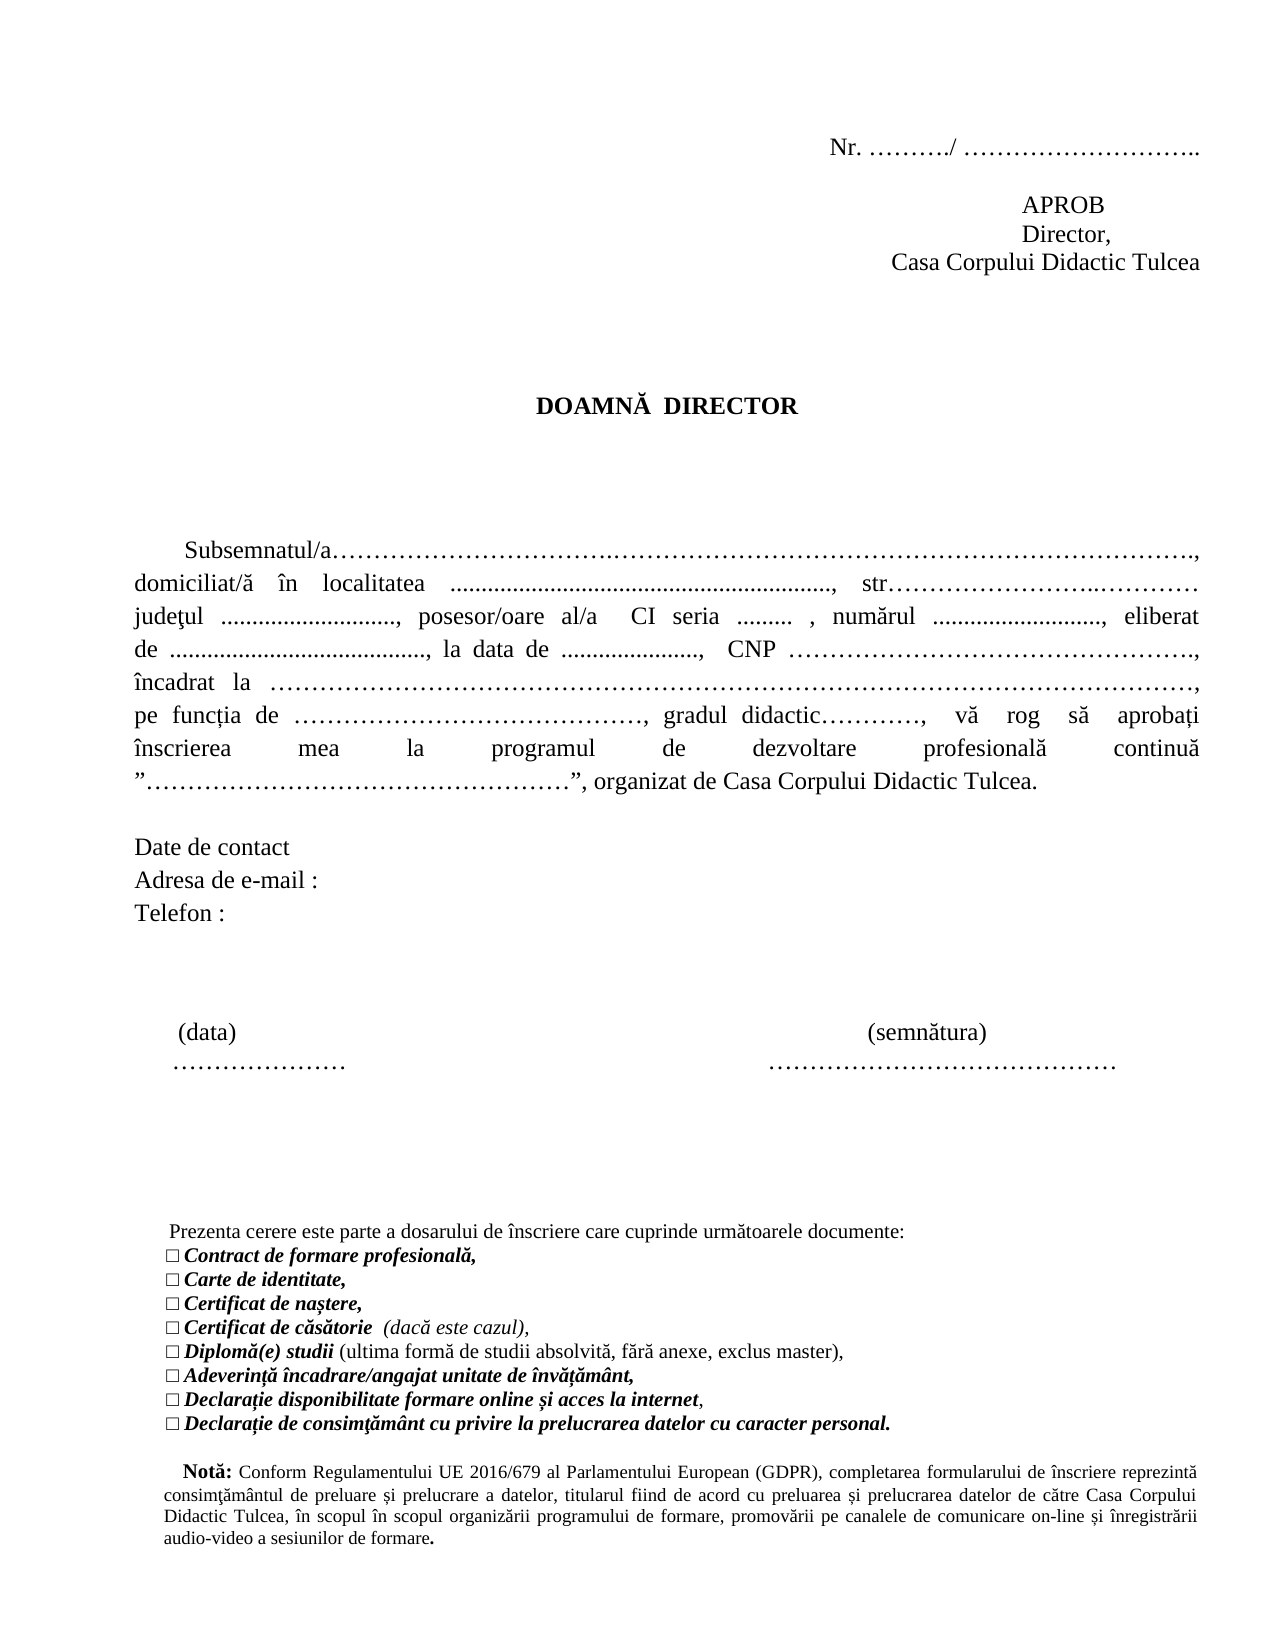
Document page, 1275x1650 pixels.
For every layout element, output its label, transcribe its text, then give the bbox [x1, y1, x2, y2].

text Adresa de e-mail : [134, 865, 1200, 894]
text □ Certificat de naștere, [119, 1291, 1199, 1315]
text Casa Corpului Didactic Tulcea [134, 247, 1200, 276]
text □ Declarație de consimţământ cu privire la prelucrarea datelor cu caracter personal. [119, 1411, 1199, 1435]
text □ Adeverință încadrare/angajat unitate de învățământ, [119, 1363, 1199, 1387]
text □ Contract de formare profesională, [119, 1243, 1199, 1267]
text (data) (semnătura) [134, 1017, 1200, 1046]
text Director, [134, 219, 1200, 247]
text □ Declarație disponibilitate formare online și acces la internet, [119, 1387, 1199, 1411]
text DOAMNĂ DIRECTOR [134, 391, 1200, 420]
text ………………… …………………………………… [134, 1046, 1200, 1075]
text Date de contact [134, 832, 1200, 861]
text □ Diplomă(e) studii (ultima formă de studii absolvită, fără anexe, exclus master), [119, 1339, 1199, 1363]
text □ Carte de identitate, [119, 1267, 1199, 1291]
text Subsemnatul/a…………………………….……………………………………………………………., domiciliat/ă în localitatea ............................................................., str……………………..………… judeţul ............................, posesor/oare al/a CI seria ......... , numărul ..........................., eliberat de ........................................., la data de ......................, CNP …………………………………………., încadrat la …………………………………………………………………………………………………, pe funcția de ……………………………………, gradul didactic…………, vă rog să aprobați înscrierea mea la programul de dezvoltare profesională continuă ”……………………………………………”, organizat de Casa Corpului Didactic Tulcea. [134, 535, 1200, 795]
text Nr. ………./ ……………………….. [134, 132, 1200, 161]
text APROB [134, 190, 1200, 219]
text Prezenta cerere este parte a dosarului de înscriere care cuprinde următoarele documente: [89, 1219, 1199, 1243]
text Notă: Conform Regulamentului UE 2016/679 al Parlamentului European (GDPR), completarea formularului de înscriere reprezintă consimţământul de preluare și prelucrare a datelor, titularul fiind de acord cu preluarea și prelucrarea datelor de către Casa Corpului Didactic Tulcea, în scopul în scopul organizării programului de formare, promovării pe canalele de comunicare on-line și înregistrării audio-video a sesiunilor de formare. [119, 1459, 1199, 1548]
text □ Certificat de căsătorie (dacă este cazul), [119, 1315, 1199, 1339]
text Telefon : [134, 898, 1200, 927]
